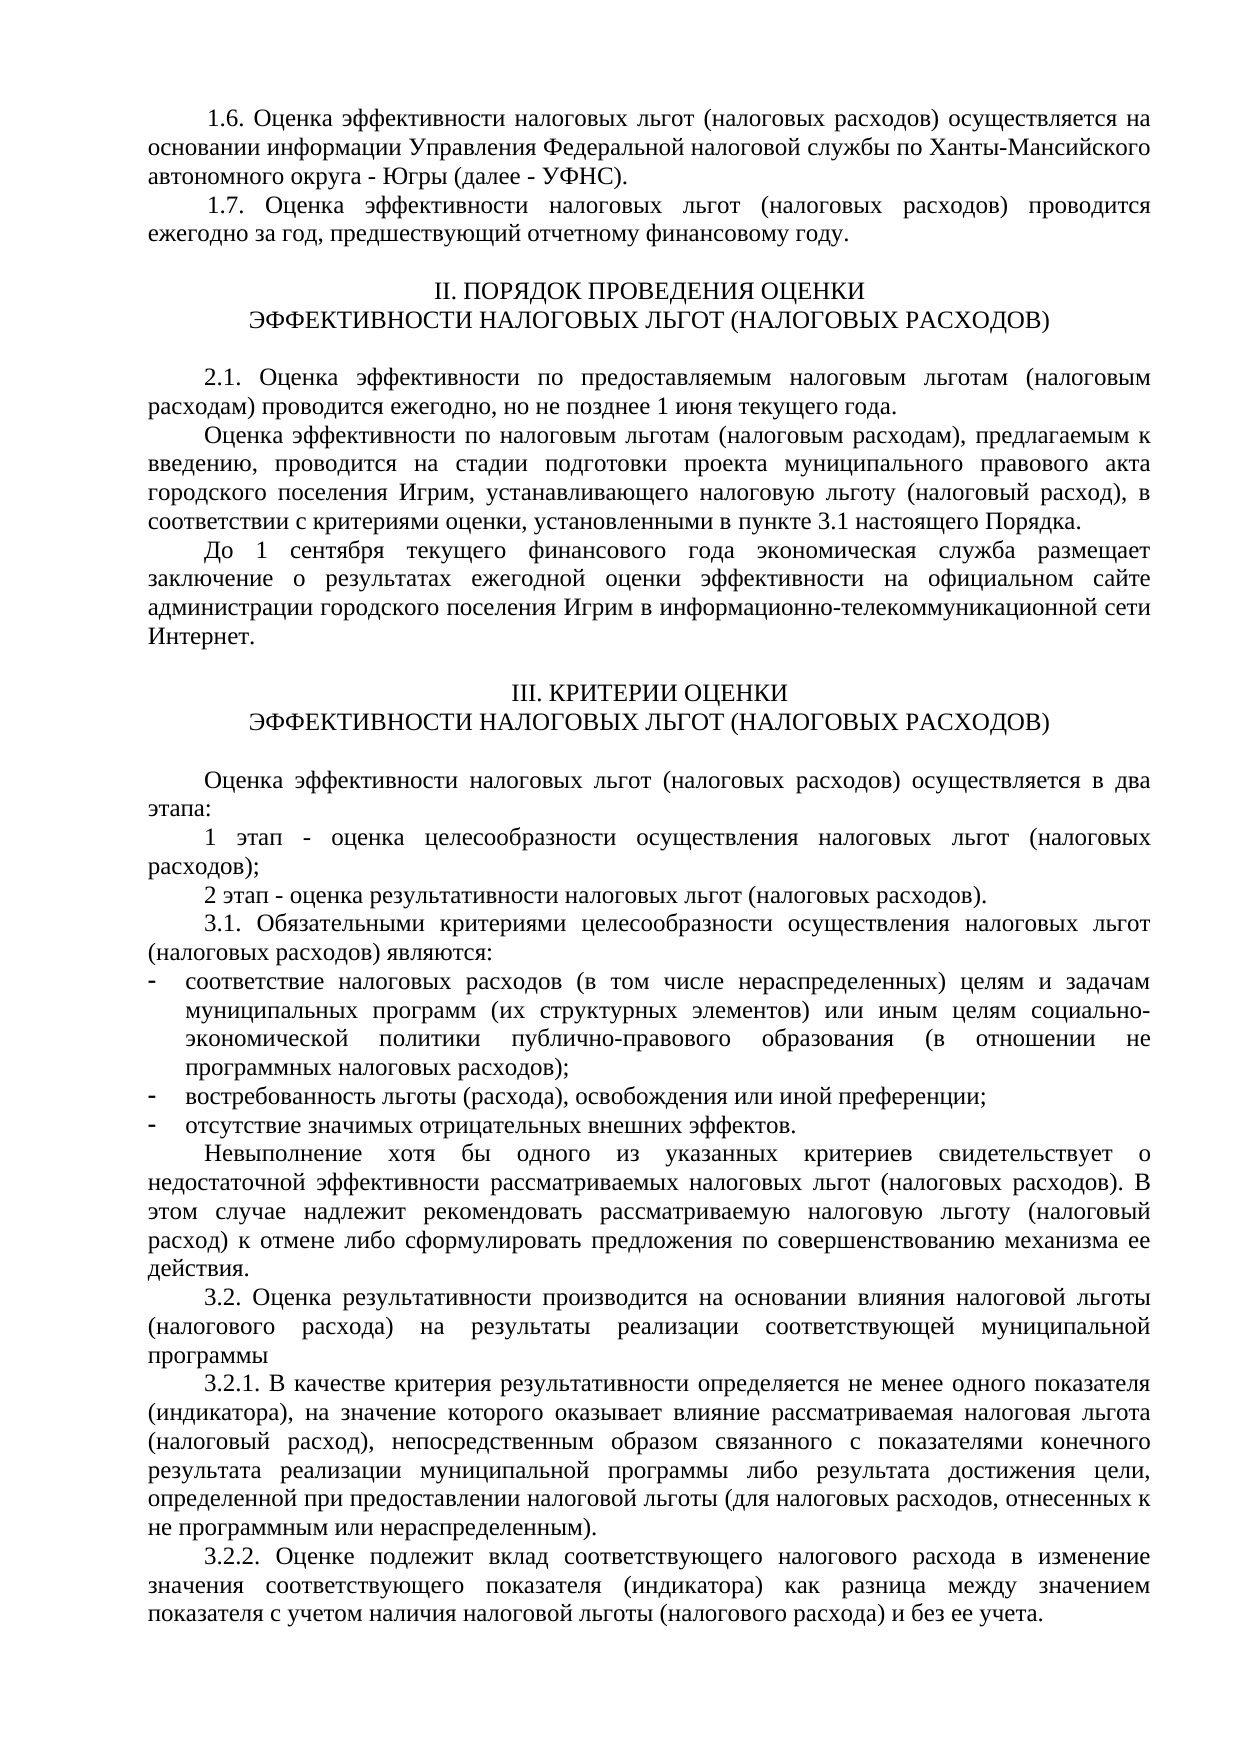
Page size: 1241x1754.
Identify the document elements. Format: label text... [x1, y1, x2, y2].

text 1.7. Оценка эффективности налоговых льгот (налоговых расходов) проводится ежегодно за год, предшествующий отчетному финансовому году. [148, 190, 1152, 247]
title ЭФФЕКТИВНОСТИ НАЛОГОВЫХ ЛЬГОТ (НАЛОГОВЫХ РАСХОДОВ) [148, 707, 1152, 736]
list соответствие налоговых расходов (в том числе нераспределенных) целям и задачам муниципальных программ (их структурных элементов) или иным целям социально-экономической политики публично-правового образования (в отношении не программных налоговых расходов); [148, 966, 1152, 1081]
text Невыполнение хотя бы одного из указанных критериев свидетельствует о недостаточной эффективности рассматриваемых налоговых льгот (налоговых расходов). В этом случае надлежит рекомендовать рассматриваемую налоговую льготу (налоговый расход) к отмене либо сформулировать предложения по совершенствованию механизма ее действия. [148, 1138, 1152, 1282]
text 3.2.1. В качестве критерия результативности определяется не менее одного показателя (индикатора), на значение которого оказывает влияние рассматриваемая налоговая льгота (налоговый расход), непосредственным образом связанного с показателями конечного результата реализации муниципальной программы либо результата достижения цели, определенной при предоставлении налоговой льготы (для налоговых расходов, отнесенных к не программным или нераспределенным). [148, 1368, 1152, 1541]
title ЭФФЕКТИВНОСТИ НАЛОГОВЫХ ЛЬГОТ (НАЛОГОВЫХ РАСХОДОВ) [148, 305, 1152, 333]
text Оценка эффективности по налоговым льготам (налоговым расходам), предлагаемым к введению, проводится на стадии подготовки проекта муниципального правового акта городского поселения Игрим, устанавливающего налоговую льготу (налоговый расход), в соответствии с критериями оценки, установленными в пункте 3.1 настоящего Порядка. [148, 420, 1152, 535]
text До 1 сентября текущего финансового года экономическая служба размещает заключение о результатах ежегодной оценки эффективности на официальном сайте администрации городского поселения Игрим в информационно-телекоммуникационной сети Интернет. [148, 535, 1152, 650]
title II. ПОРЯДОК ПРОВЕДЕНИЯ ОЦЕНКИ [148, 276, 1152, 305]
list отсутствие значимых отрицательных внешних эффектов. [148, 1110, 1152, 1138]
text 3.1. Обязательными критериями целесообразности осуществления налоговых льгот (налоговых расходов) являются: [148, 908, 1152, 966]
list востребованность льготы (расхода), освобождения или иной преференции; [148, 1081, 1152, 1110]
text 2 этап - оценка результативности налоговых льгот (налоговых расходов). [148, 880, 1152, 908]
text 1 этап - оценка целесообразности осуществления налоговых льгот (налоговых расходов); [148, 822, 1152, 880]
text 2.1. Оценка эффективности по предоставляемым налоговым льготам (налоговым расходам) проводится ежегодно, но не позднее 1 июня текущего года. [148, 362, 1152, 420]
text 3.2. Оценка результативности производится на основании влияния налоговой льготы (налогового расхода) на результаты реализации соответствующей муниципальной программы [148, 1282, 1152, 1368]
title III. КРИТЕРИИ ОЦЕНКИ [148, 678, 1152, 707]
text 3.2.2. Оценке подлежит вклад соответствующего налогового расхода в изменение значения соответствующего показателя (индикатора) как разница между значением показателя с учетом наличия налоговой льготы (налогового расхода) и без ее учета. [148, 1541, 1152, 1627]
text Оценка эффективности налоговых льгот (налоговых расходов) осуществляется в два этапа: [148, 765, 1152, 822]
text 1.6. Оценка эффективности налоговых льгот (налоговых расходов) осуществляется на основании информации Управления Федеральной налоговой службы по Ханты-Мансийского автономного округа - Югры (далее - УФНС). [148, 103, 1152, 190]
